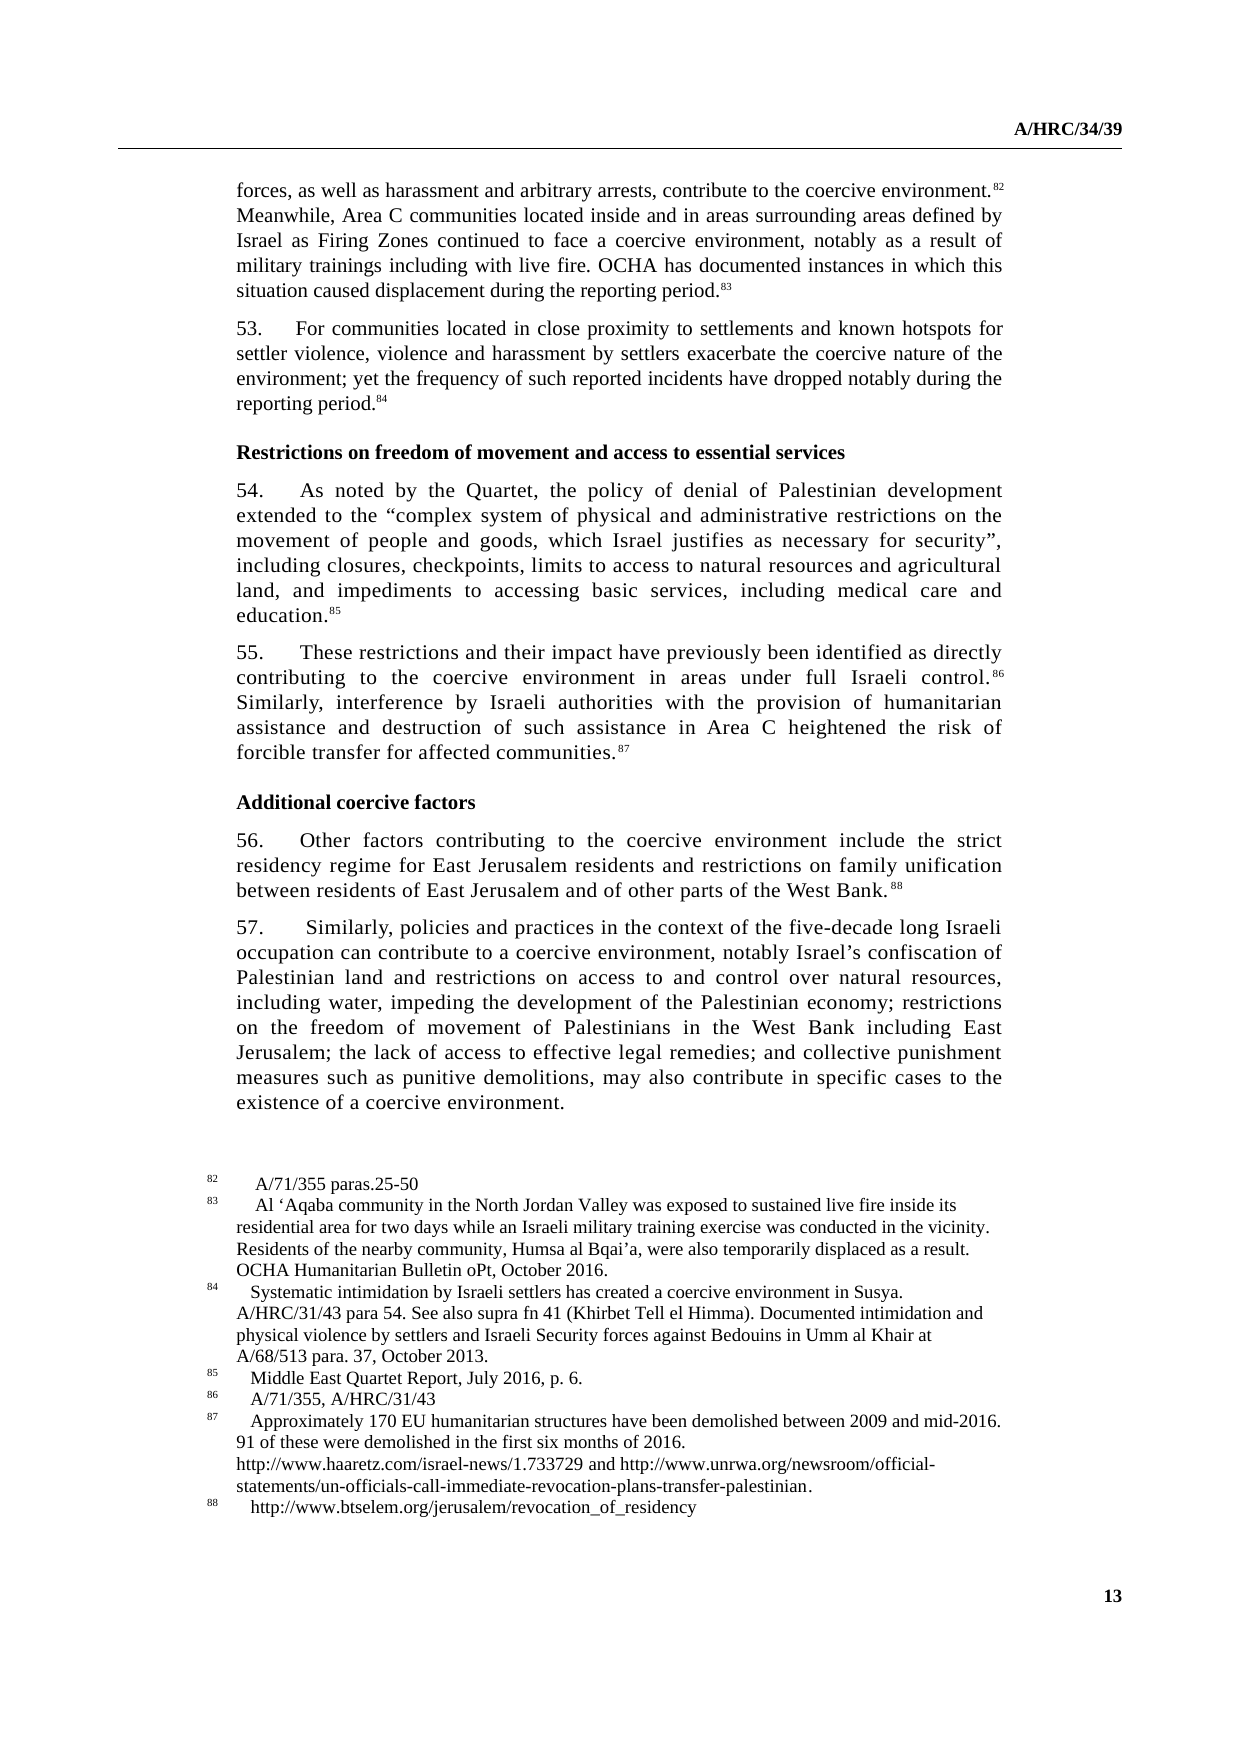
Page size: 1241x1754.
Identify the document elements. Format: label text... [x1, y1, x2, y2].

text 57. Similarly, policies and practices in the context of the five-decade long Israeli occupation can contribute to a coercive environment, notably Israel’s confiscation of Palestinian land and restrictions on access to and control over natural resources, including water, impeding the development of the Palestinian economy; restrictions on the freedom of movement of Palestinians in the West Bank including East Jerusalem; the lack of access to effective legal remedies; and collective punishment measures such as punitive demolitions, may also contribute in specific cases to the existence of a coercive environment. [236, 915, 1004, 1115]
text 52. In Hebron’s H2, the general sense of insecurity caused by the heavy military presence and security operations, which often involve the use of force by Israeli security forces, as well as harassment and arbitrary arrests, contribute to the coercive environment. Meanwhile, Area C communities located inside and in areas surrounding areas defined by Israel as Firing Zones continued to face a coercive environment, notably as a result of military trainings including with live fire. OCHA has documented instances in which this situation caused displacement during the reporting period. [236, 177, 1004, 302]
text 55. These restrictions and their impact have previously been identified as directly contributing to the coercive environment in areas under full Israeli control. Similarly, interference by Israeli authorities with the provision of humanitarian assistance and destruction of such assistance in Area C heightened the risk of forcible transfer for affected communities. [236, 640, 1004, 765]
text 54. As noted by the Quartet, the policy of denial of Palestinian development extended to the “complex system of physical and administrative restrictions on the movement of people and goods, which Israel justifies as necessary for security”, including closures, checkpoints, limits to access to natural resources and agricultural land, and impediments to accessing basic services, including medical care and education. [236, 477, 1004, 627]
text Restrictions on freedom of movement and access to essential services [118, 440, 1004, 465]
text 53. For communities located in close proximity to settlements and known hotspots for settler violence, violence and harassment by settlers exacerbate the coercive nature of the environment; yet the frequency of such reported incidents have dropped notably during the reporting period. [236, 315, 1004, 415]
text 56. Other factors contributing to the coercive environment include the strict residency regime for East Jerusalem residents and restrictions on family unification between residents of East Jerusalem and of other parts of the West Bank. [236, 827, 1004, 902]
text Additional coercive factors [118, 790, 1004, 815]
